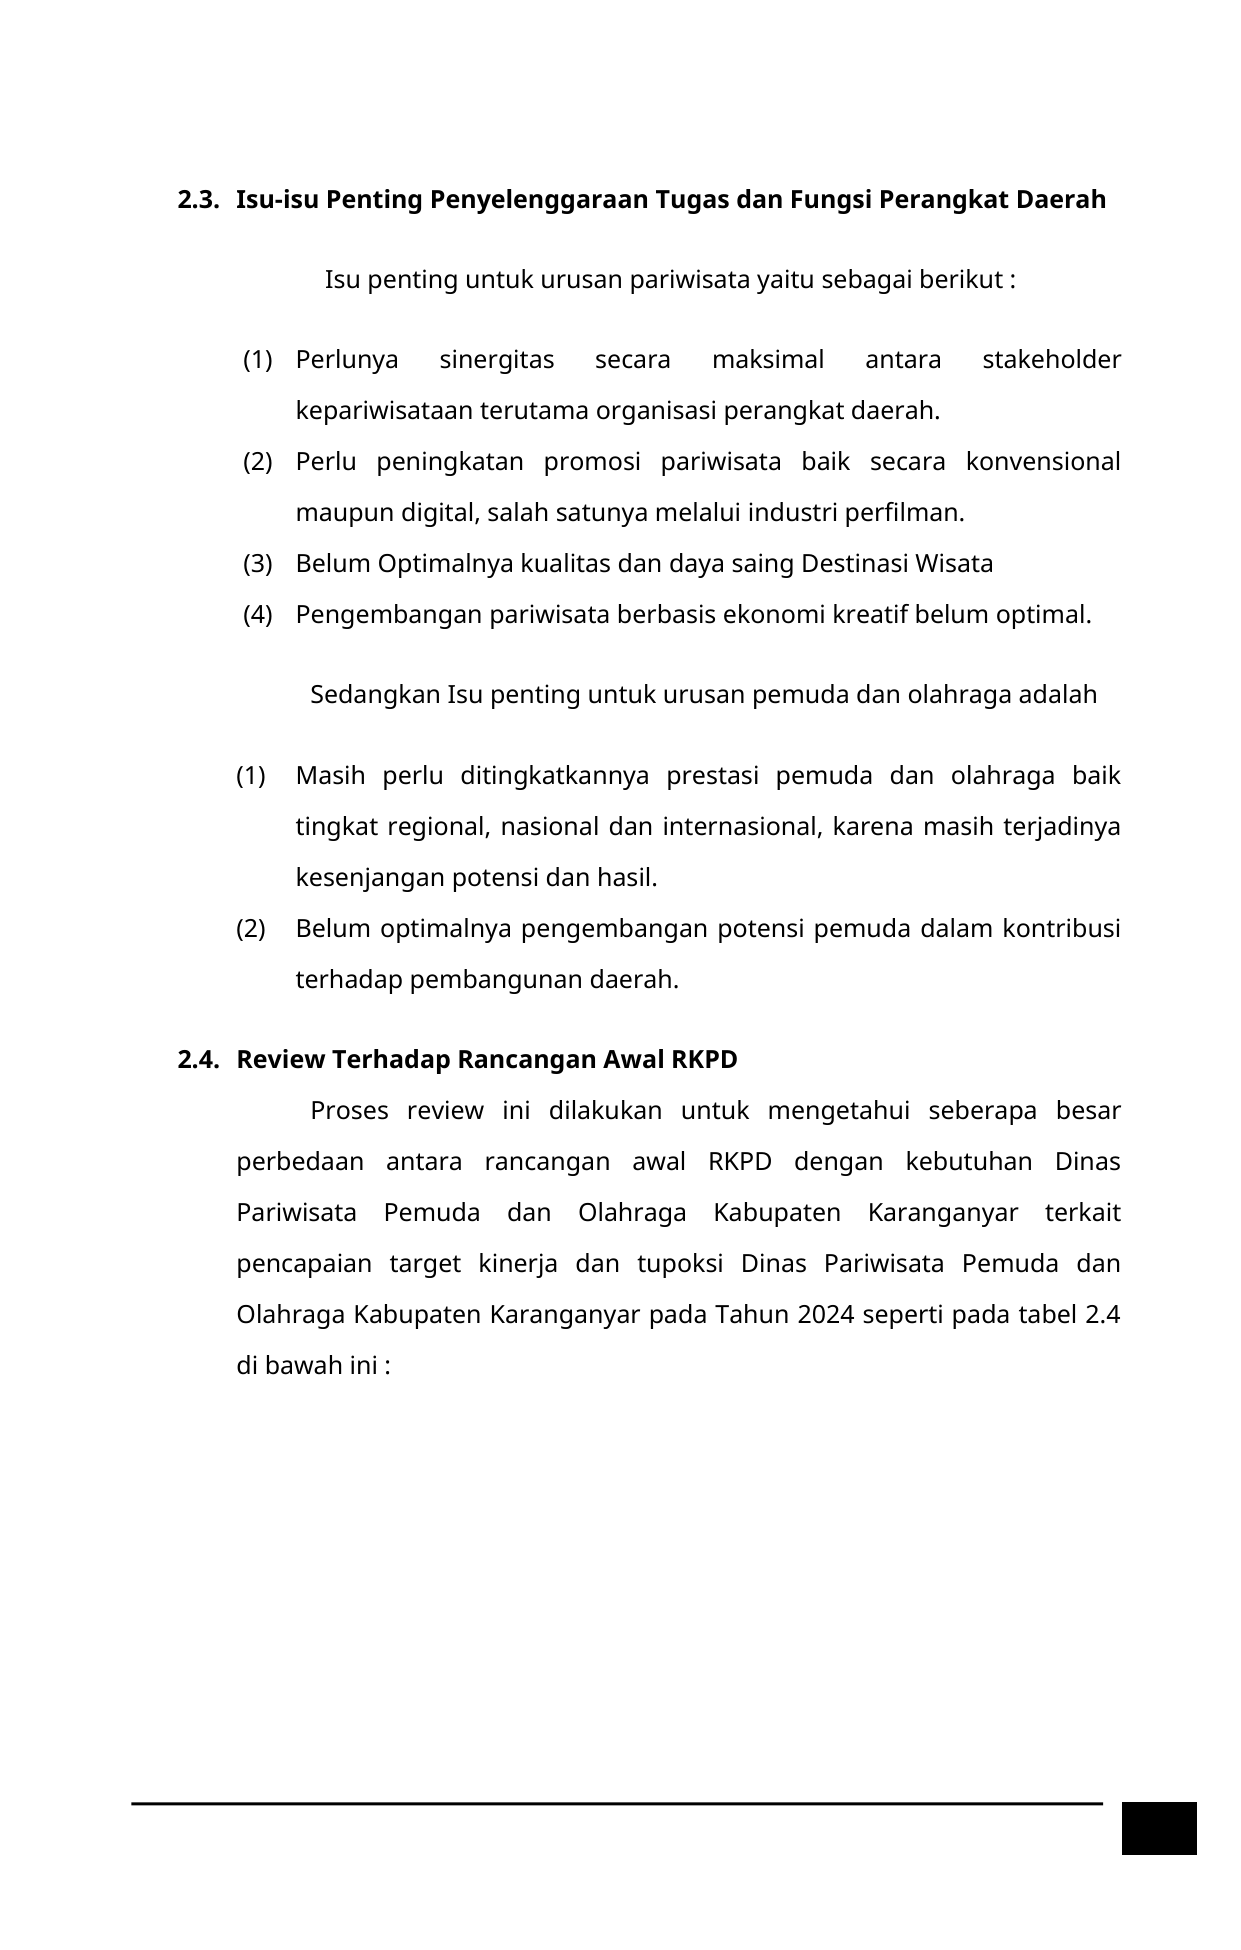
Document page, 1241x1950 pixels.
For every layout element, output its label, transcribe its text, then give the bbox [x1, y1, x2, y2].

list Perlu peningkatan promosi pariwisata baik secara konvensional maupun digital, salah satunya melalui industri perfilman. [243, 444, 1122, 529]
list Belum optimalnya pengembangan potensi pemuda dalam kontribusi terhadap pembangunan daerah. [236, 911, 1122, 996]
text Proses review ini dilakukan untuk mengetahui seberapa besar perbedaan antara rancangan awal RKPD dengan kebutuhan Dinas Pariwisata Pemuda dan Olahraga Kabupaten Karanganyar terkait pencapaian target kinerja dan tupoksi Dinas Pariwisata Pemuda dan Olahraga Kabupaten Karanganyar pada Tahun 2024 seperti pada tabel 2.4 di bawah ini : [236, 1093, 1122, 1382]
list Pengembangan pariwisata berbasis ekonomi kreatif belum optimal. [243, 597, 1122, 631]
list Masih perlu ditingkatkannya prestasi pemuda dan olahraga baik tingkat regional, nasional dan internasional, karena masih terjadinya kesenjangan potensi dan hasil. [236, 757, 1122, 893]
list Belum Optimalnya kualitas dan daya saing Destinasi Wisata [243, 546, 1122, 580]
subtitle Review Terhadap Rancangan Awal RKPD [177, 1042, 1122, 1076]
list Perlunya sinergitas secara maksimal antara stakeholder kepariwisataan terutama organisasi perangkat daerah. [243, 342, 1122, 427]
subtitle Isu-isu Penting Penyelenggaraan Tugas dan Fungsi Perangkat Daerah [177, 181, 1122, 215]
text Isu penting untuk urusan pariwisata yaitu sebagai berikut : [236, 262, 1122, 296]
text Sedangkan Isu penting untuk urusan pemuda dan olahraga adalah [251, 677, 1122, 711]
